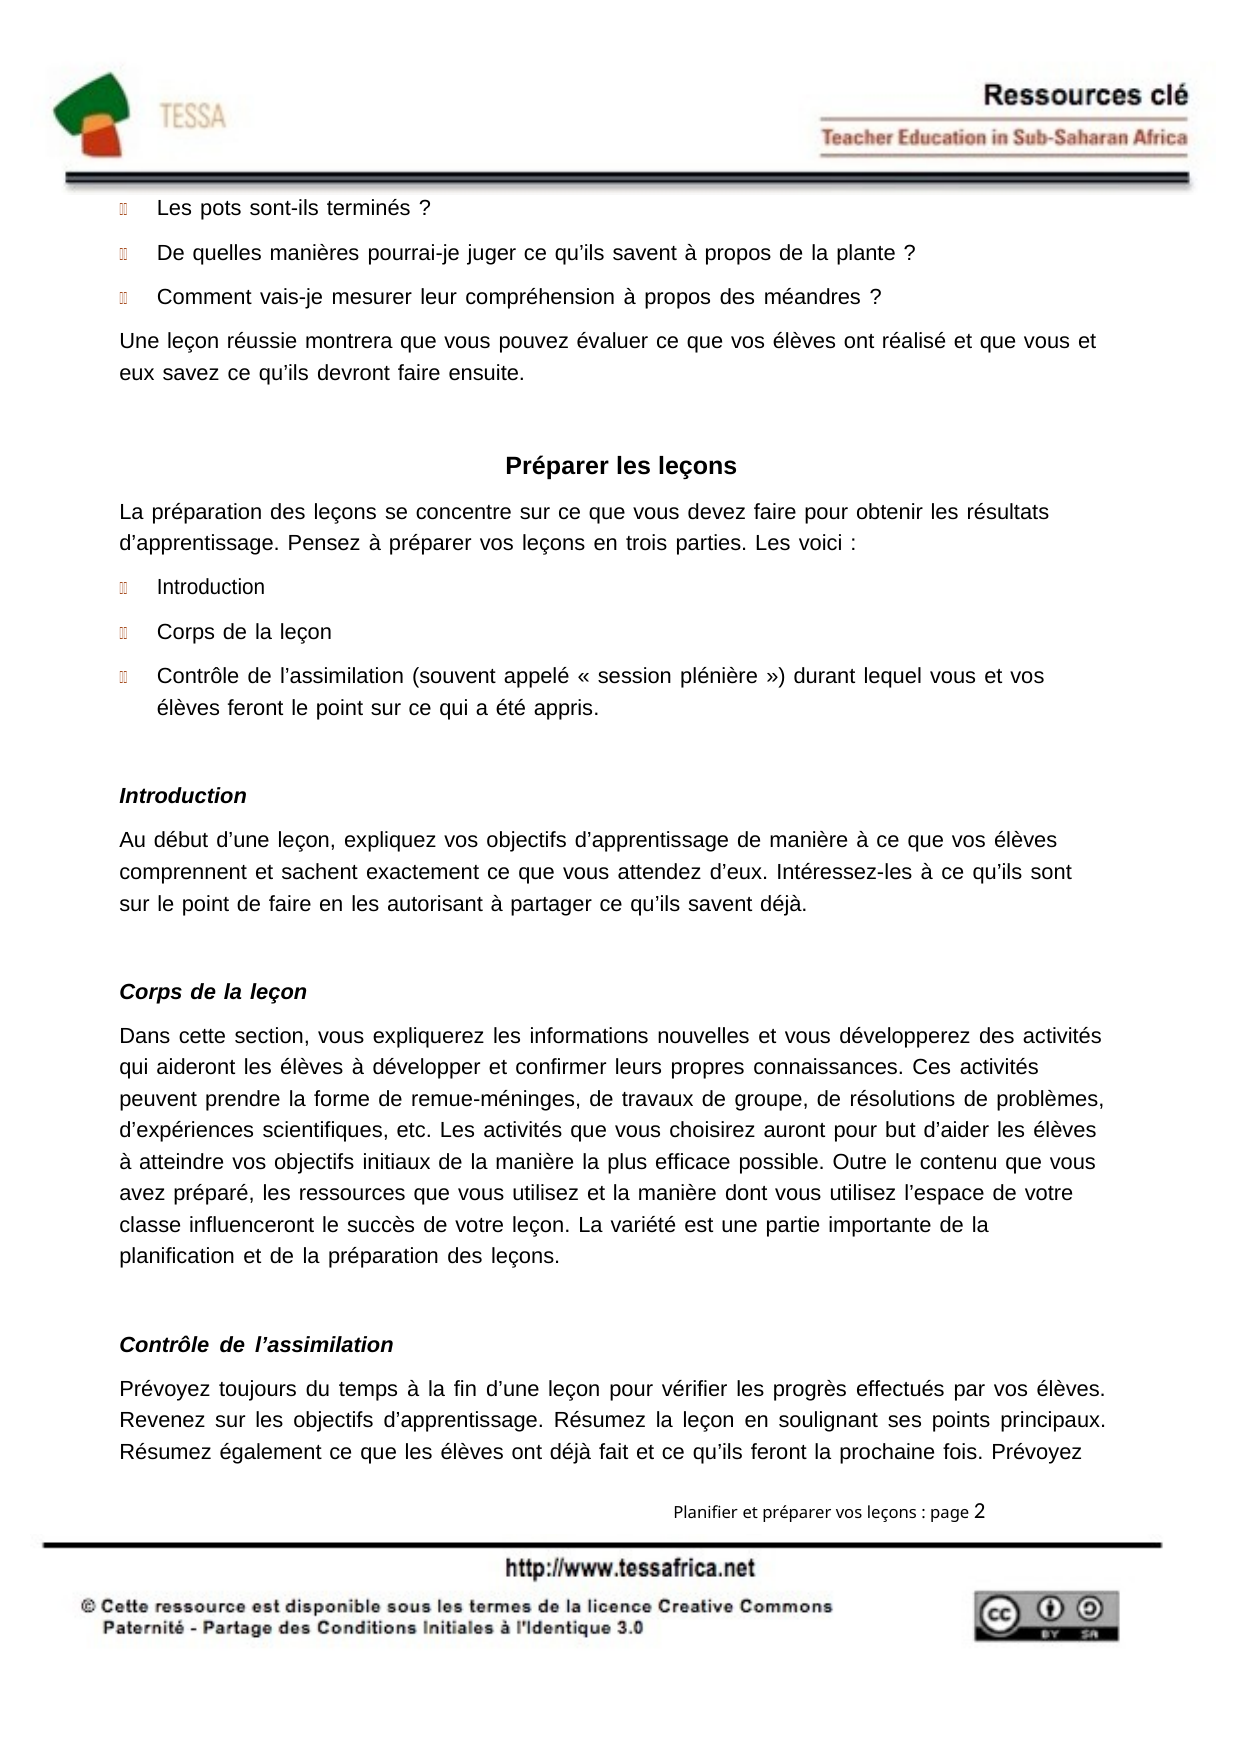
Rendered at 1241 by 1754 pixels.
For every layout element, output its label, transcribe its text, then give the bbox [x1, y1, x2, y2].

subtitle Corps de la leçon [119, 979, 1228, 1004]
text  Contrôle de l’assimilation (souvent appelé « session plénière ») durant lequel vous et vos élèves feront le point sur ce qui a été appris. [119, 663, 1058, 720]
picture [30, 1534, 1172, 1652]
subtitle Contrôle de l’assimilation [119, 1331, 1228, 1357]
text Prévoyez toujours du temps à la fin d’une leçon pour vérifier les progrès effectués par vos élèves. Revenez sur les objectifs d’apprentissage. Résumez la leçon en soulignant ses points principaux. Résumez également ce que les élèves ont déjà fait et ce qu’ils feront la prochaine fois. Prévoyez [119, 1376, 1106, 1464]
subtitle Préparer les leçons [271, 451, 972, 480]
text  Introduction [119, 574, 1228, 599]
text Au début d’une leçon, expliquez vos objectifs d’apprentissage de manière à ce que vos élèves comprennent et sachent exactement ce que vous attendez d’eux. Intéressez-les à ce qu’ils sont sur le point de faire en les autorisant à partager ce qu’ils savent déjà. [119, 827, 1100, 916]
subtitle Introduction [119, 783, 1228, 808]
text  De quelles manières pourrai-je juger ce qu’ils savent à propos de la plante ? [119, 240, 1228, 265]
picture [30, 30, 1216, 195]
text Une leçon réussie montrera que vous pouvez évaluer ce que vos élèves ont réalisé et que vous et eux savez ce qu’ils devront faire ensuite. [119, 328, 1100, 385]
text  Comment vais-je mesurer leur compréhension à propos des méandres ? [119, 284, 1228, 309]
text Dans cette section, vous expliquerez les informations nouvelles et vous développerez des activités qui aideront les élèves à développer et confirmer leurs propres connaissances. Ces activités peuvent prendre la forme de remue-méninges, de travaux de groupe, de résolutions de problèmes, d’expériences scientifiques, etc. Les activités que vous choisirez auront pour but d’aider les élèves à atteindre vos objectifs initiaux de la manière la plus efficace possible. Outre le contenu que vous avez préparé, les ressources que vous utilisez et la manière dont vous utilisez l’espace de votre classe influenceront le succès de votre leçon. La variété est une partie importante de la planification et de la préparation des leçons. [119, 1023, 1106, 1268]
text La préparation des leçons se concentre sur ce que vous devez faire pour obtenir les résultats d’apprentissage. Pensez à préparer vos leçons en trois parties. Les voici : [119, 498, 1100, 555]
text  Corps de la leçon [119, 619, 1228, 644]
text  Les pots sont-ils terminés ? [119, 195, 1228, 221]
